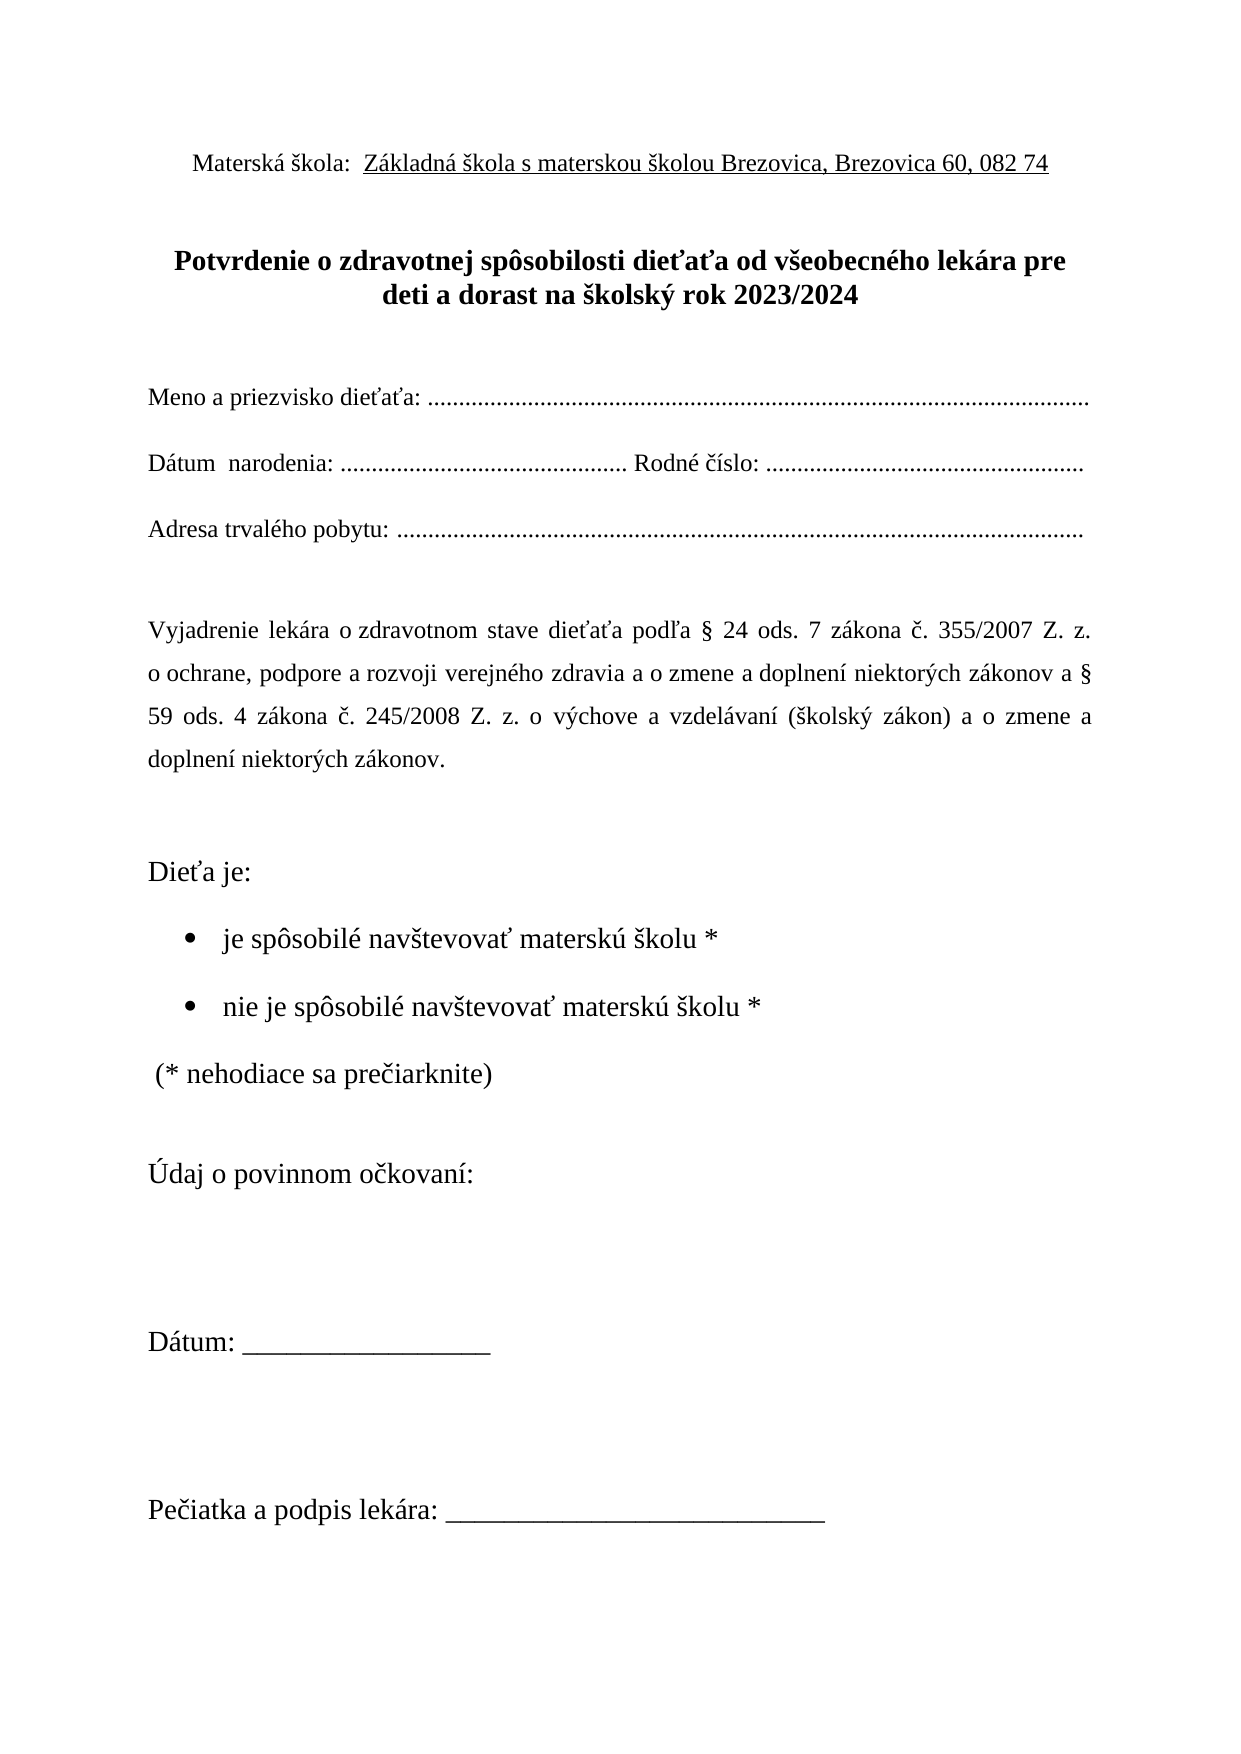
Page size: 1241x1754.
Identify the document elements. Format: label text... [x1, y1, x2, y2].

text Dátum: _________________ [148, 1324, 1093, 1358]
list nie je spôsobilé navštevovať materskú školu * [185, 989, 1093, 1022]
text Údaj o povinnom očkovaní: [148, 1157, 1093, 1190]
text Potvrdenie o zdravotnej spôsobilosti dieťaťa od všeobecného lekára pre deti a dorast na školský rok 2023/2024 [148, 243, 1093, 311]
text Materská škola: Základná škola s materskou školou Brezovica, Brezovica 60, 082 74 [148, 148, 1093, 176]
text Adresa trvalého pobytu: .............................................................................................................. [148, 514, 1093, 543]
text Meno a priezvisko dieťaťa: .......................................................................................................... [148, 382, 1093, 411]
text (* nehodiace sa prečiarknite) [148, 1056, 1093, 1089]
text Dieťa je: [148, 854, 1093, 888]
text Pečiatka a podpis lekára: __________________________ [148, 1492, 1093, 1526]
list je spôsobilé navštevovať materskú školu * [185, 922, 1093, 955]
text Vyjadrenie lekára o zdravotnom stave dieťaťa podľa § 24 ods. 7 zákona č. 355/2007 Z. z. o ochrane, podpore a rozvoji verejného zdravia a o zmene a doplnení niektorých zákonov a § 59 ods. 4 zákona č. 245/2008 Z. z. o výchove a vzdelávaní (školský zákon) a o zmene a doplnení niektorých zákonov. [148, 615, 1093, 773]
text Dátum narodenia: .............................................. Rodné číslo: ................................................... [148, 448, 1093, 477]
